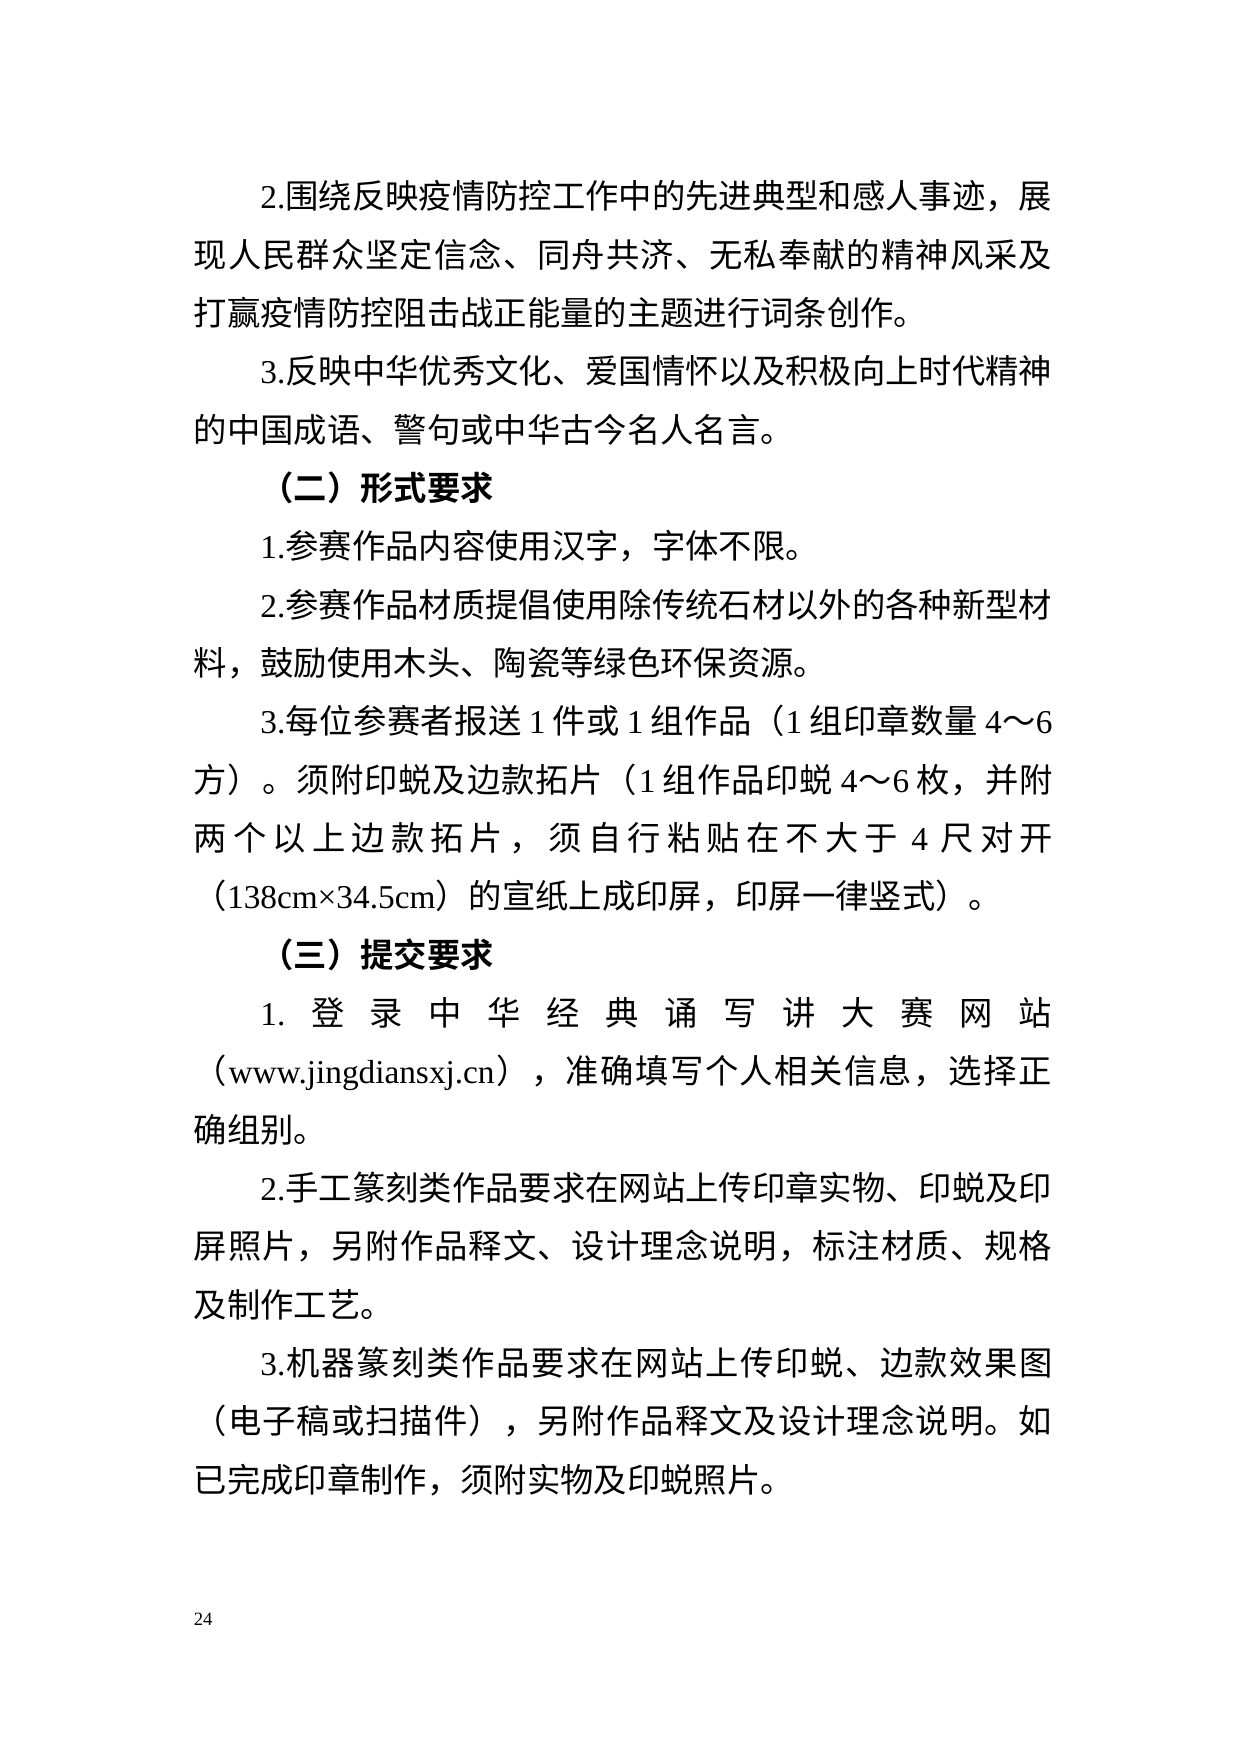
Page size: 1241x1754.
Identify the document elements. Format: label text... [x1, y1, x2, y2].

text 2.手工篆刻类作品要求在网站上传印章实物、印蜕及印屏照片，另附作品释文、设计理念说明，标注材质、规格及制作工艺。 [193, 1154, 1053, 1329]
text 3.机器篆刻类作品要求在网站上传印蜕、边款效果图（电子稿或扫描件），另附作品释文及设计理念说明。如已完成印章制作，须附实物及印蜕照片。 [193, 1329, 1053, 1504]
text 3.反映中华优秀文化、爱国情怀以及积极向上时代精神的中国成语、警句或中华古今名人名言。 [193, 337, 1053, 454]
text 2.围绕反映疫情防控工作中的先进典型和感人事迹，展现人民群众坚定信念、同舟共济、无私奉献的精神风采及打赢疫情防控阻击战正能量的主题进行词条创作。 [193, 162, 1053, 337]
text （三）提交要求 [193, 920, 1053, 979]
text 1.登录中华经典诵写讲大赛网站（www.jingdiansxj.cn），准确填写个人相关信息，选择正确组别。 [193, 979, 1053, 1154]
text 2.参赛作品材质提倡使用除传统石材以外的各种新型材料，鼓励使用木头、陶瓷等绿色环保资源。 [193, 570, 1053, 687]
text 1.参赛作品内容使用汉字，字体不限。 [193, 512, 1053, 570]
text 3.每位参赛者报送1件或1组作品（1组印章数量4～6方）。须附印蜕及边款拓片（1组作品印蜕4～6枚，并附两个以上边款拓片，须自行粘贴在不大于4尺对开（138cm×34.5cm）的宣纸上成印屏，印屏一律竖式）。 [193, 687, 1053, 920]
text （二）形式要求 [193, 454, 1053, 512]
